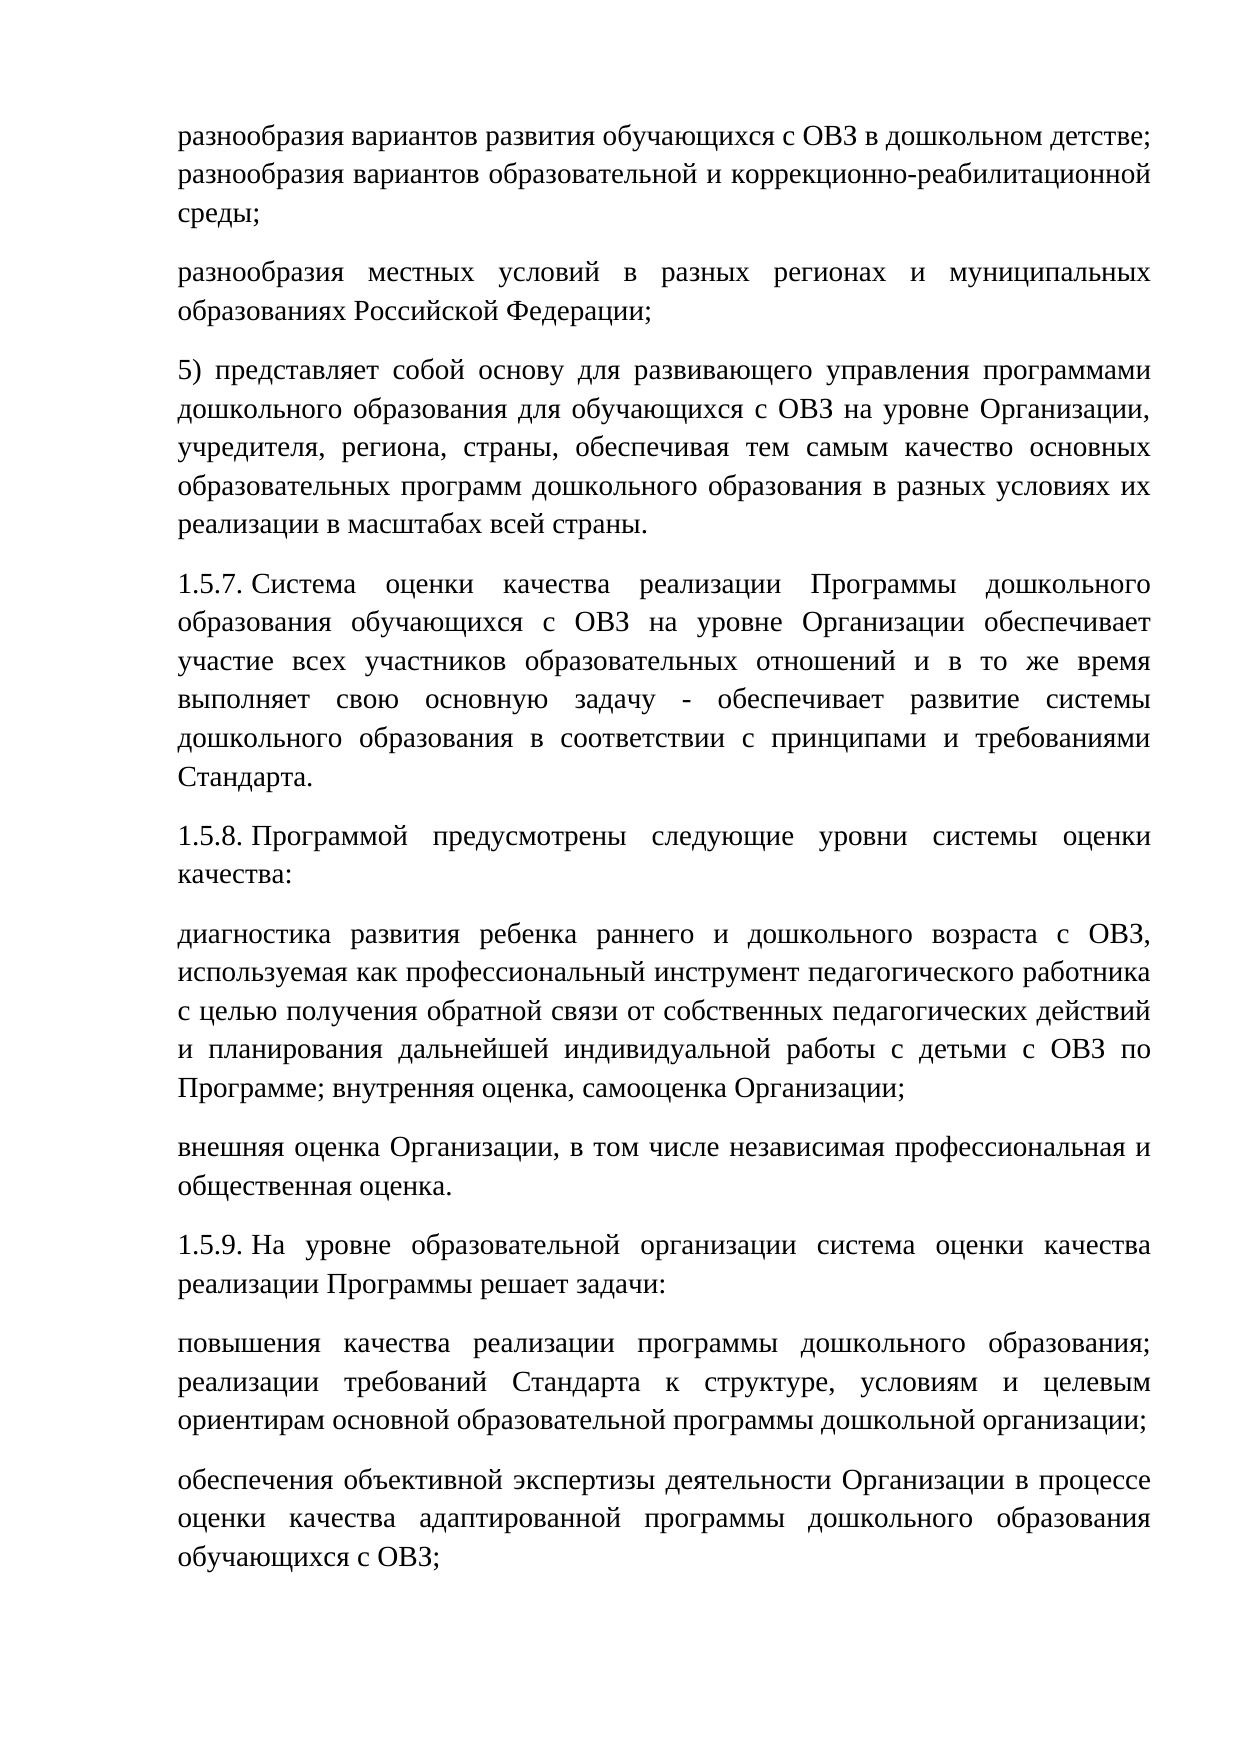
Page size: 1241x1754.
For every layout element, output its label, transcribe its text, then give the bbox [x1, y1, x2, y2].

text 1.5.8. Программой предусмотрены следующие уровни системы оценки качества: [177, 818, 1152, 890]
text разнообразия вариантов развития обучающихся с ОВЗ в дошкольном детстве; разнообразия вариантов образовательной и коррекционно-реабилитационной среды; [177, 118, 1152, 229]
text обеспечения объективной экспертизы деятельности Организации в процессе оценки качества адаптированной программы дошкольного образования обучающихся с ОВЗ; [177, 1462, 1152, 1572]
text повышения качества реализации программы дошкольного образования; реализации требований Стандарта к структуре, условиям и целевым ориентирам основной образовательной программы дошкольной организации; [177, 1325, 1152, 1436]
text диагностика развития ребенка раннего и дошкольного возраста с ОВЗ, используемая как профессиональный инструмент педагогического работника с целью получения обратной связи от собственных педагогических действий и планирования дальнейшей индивидуальной работы с детьми с ОВЗ по Программе; внутренняя оценка, самооценка Организации; [177, 916, 1152, 1104]
text внешняя оценка Организации, в том числе независимая профессиональная и общественная оценка. [177, 1129, 1152, 1202]
text разнообразия местных условий в разных регионах и муниципальных образованиях Российской Федерации; [177, 254, 1152, 327]
text 1.5.7. Система оценки качества реализации Программы дошкольного образования обучающихся с ОВЗ на уровне Организации обеспечивает участие всех участников образовательных отношений и в то же время выполняет свою основную задачу - обеспечивает развитие системы дошкольного образования в соответствии с принципами и требованиями Стандарта. [177, 566, 1152, 792]
text 1.5.9. На уровне образовательной организации система оценки качества реализации Программы решает задачи: [177, 1227, 1152, 1299]
text 5) представляет собой основу для развивающего управления программами дошкольного образования для обучающихся с ОВЗ на уровне Организации, учредителя, региона, страны, обеспечивая тем самым качество основных образовательных программ дошкольного образования в разных условиях их реализации в масштабах всей страны. [177, 352, 1152, 540]
